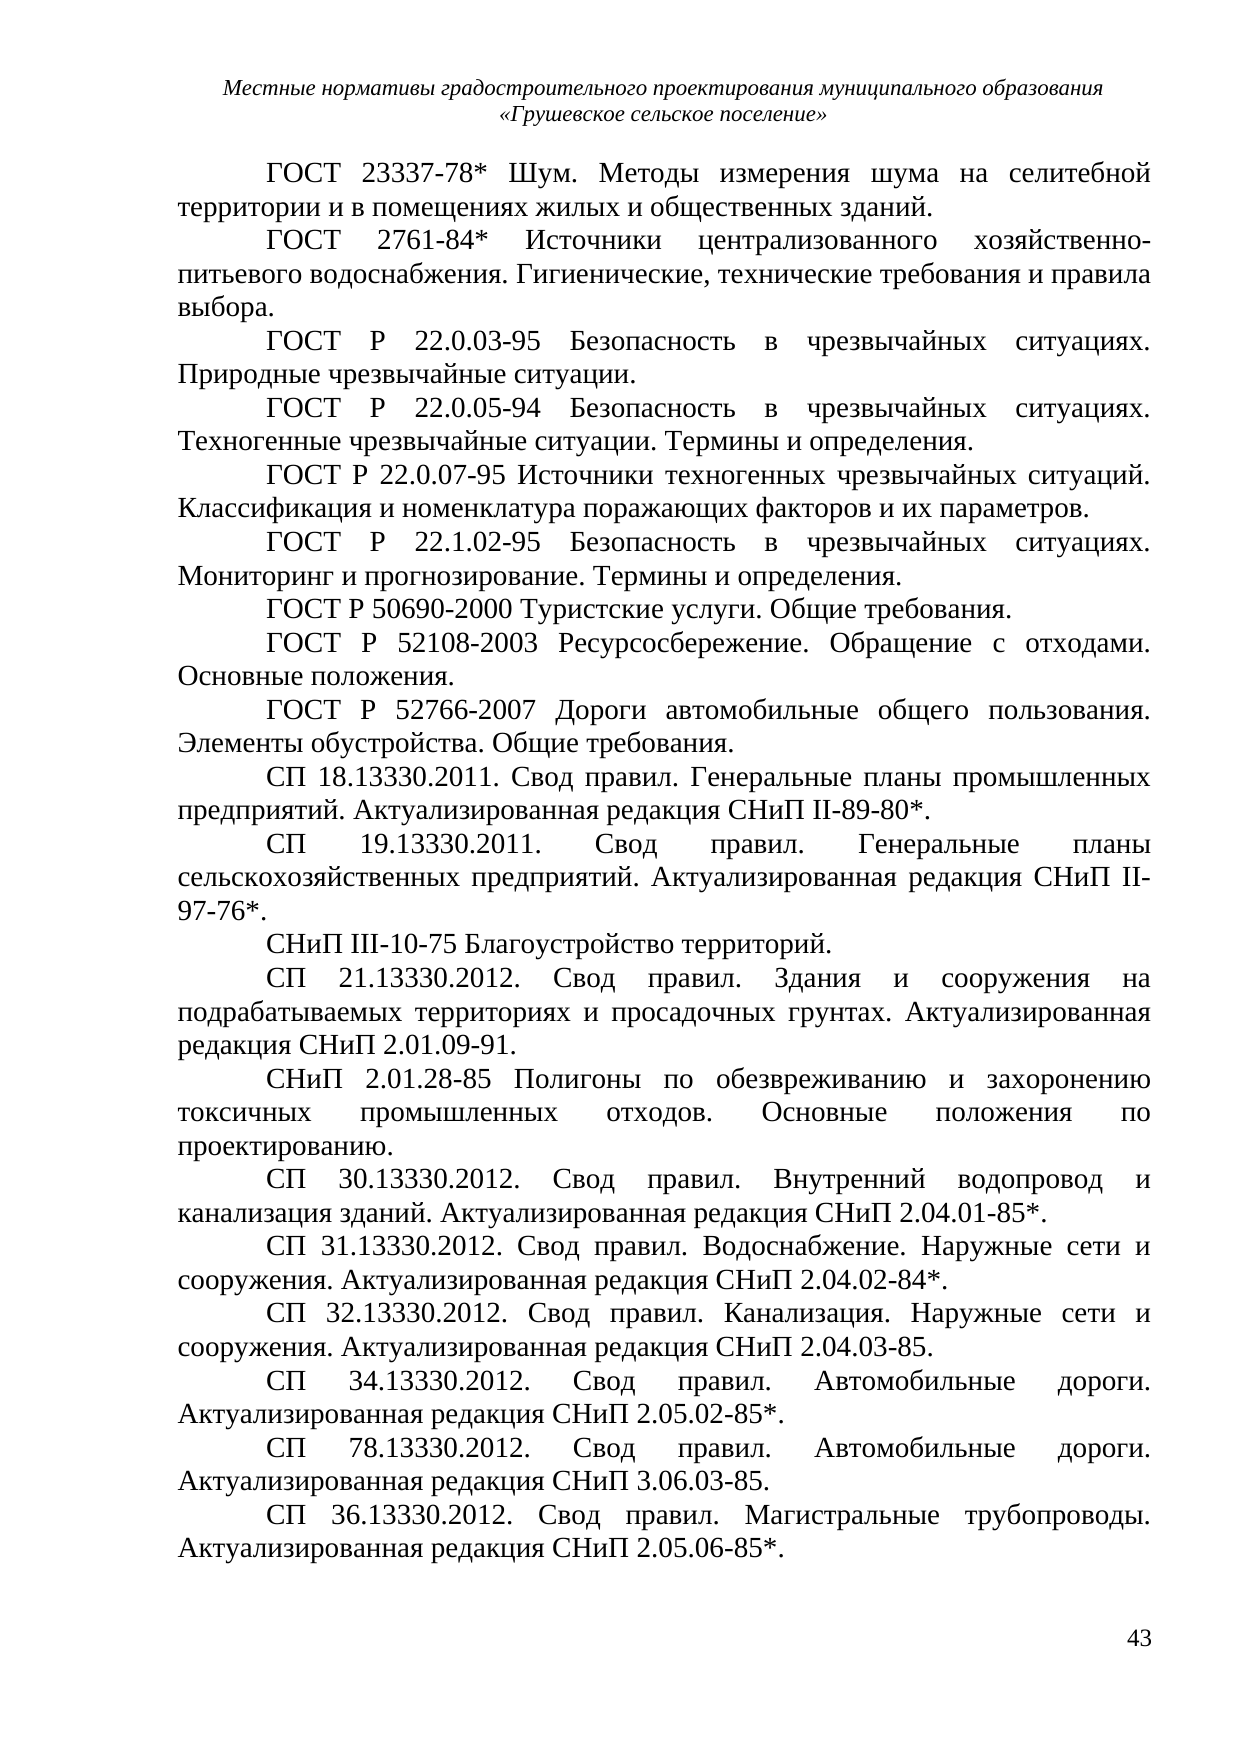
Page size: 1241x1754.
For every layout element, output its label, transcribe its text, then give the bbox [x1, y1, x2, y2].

text ГОСТ Р 22.0.05-94 Безопасность в чрезвычайных ситуациях. Техногенные чрезвычайные ситуации. Термины и определения. [177, 390, 1152, 457]
text ГОСТ Р 50690-2000 Туристские услуги. Общие требования. [177, 591, 1152, 625]
text СНиП III-10-75 Благоустройство территорий. [177, 927, 1152, 960]
text ГОСТ 2761-84* Источники централизованного хозяйственно-питьевого водоснабжения. Гигиенические, технические требования и правила выбора. [177, 222, 1152, 323]
text ГОСТ Р 22.0.07-95 Источники техногенных чрезвычайных ситуаций. Классификация и номенклатура поражающих факторов и их параметров. [177, 457, 1152, 524]
text СП 21.13330.2012. Свод правил. Здания и сооружения на подрабатываемых территориях и просадочных грунтах. Актуализированная редакция СНиП 2.01.09-91. [177, 960, 1152, 1061]
text СП 32.13330.2012. Свод правил. Канализация. Наружные сети и сооружения. Актуализированная редакция СНиП 2.04.03-85. [177, 1296, 1152, 1363]
text СП 18.13330.2011. Свод правил. Генеральные планы промышленных предприятий. Актуализированная редакция СНиП II-89-80*. [177, 759, 1152, 826]
text ГОСТ Р 52108-2003 Ресурсосбережение. Обращение с отходами. Основные положения. [177, 625, 1152, 692]
text СП 30.13330.2012. Свод правил. Внутренний водопровод и канализация зданий. Актуализированная редакция СНиП 2.04.01-85*. [177, 1161, 1152, 1228]
text СП 31.13330.2012. Свод правил. Водоснабжение. Наружные сети и сооружения. Актуализированная редакция СНиП 2.04.02-84*. [177, 1228, 1152, 1296]
text ГОСТ 23337-78* Шум. Методы измерения шума на селитебной территории и в помещениях жилых и общественных зданий. [177, 155, 1152, 222]
text СП 34.13330.2012. Свод правил. Автомобильные дороги. Актуализированная редакция СНиП 2.05.02-85*. [177, 1363, 1152, 1430]
text ГОСТ Р 52766-2007 Дороги автомобильные общего пользования. Элементы обустройства. Общие требования. [177, 692, 1152, 759]
text СП 19.13330.2011. Свод правил. Генеральные планы сельскохозяйственных предприятий. Актуализированная редакция СНиП II-97-76*. [177, 826, 1152, 927]
text ГОСТ Р 22.0.03-95 Безопасность в чрезвычайных ситуациях. Природные чрезвычайные ситуации. [177, 323, 1152, 390]
text СП 78.13330.2012. Свод правил. Автомобильные дороги. Актуализированная редакция СНиП 3.06.03-85. [177, 1430, 1152, 1497]
text СП 36.13330.2012. Свод правил. Магистральные трубопроводы. Актуализированная редакция СНиП 2.05.06-85*. [177, 1497, 1152, 1564]
text ГОСТ Р 22.1.02-95 Безопасность в чрезвычайных ситуациях. Мониторинг и прогнозирование. Термины и определения. [177, 524, 1152, 591]
text СНиП 2.01.28-85 Полигоны по обезвреживанию и захоронению токсичных промышленных отходов. Основные положения по проектированию. [177, 1061, 1152, 1161]
